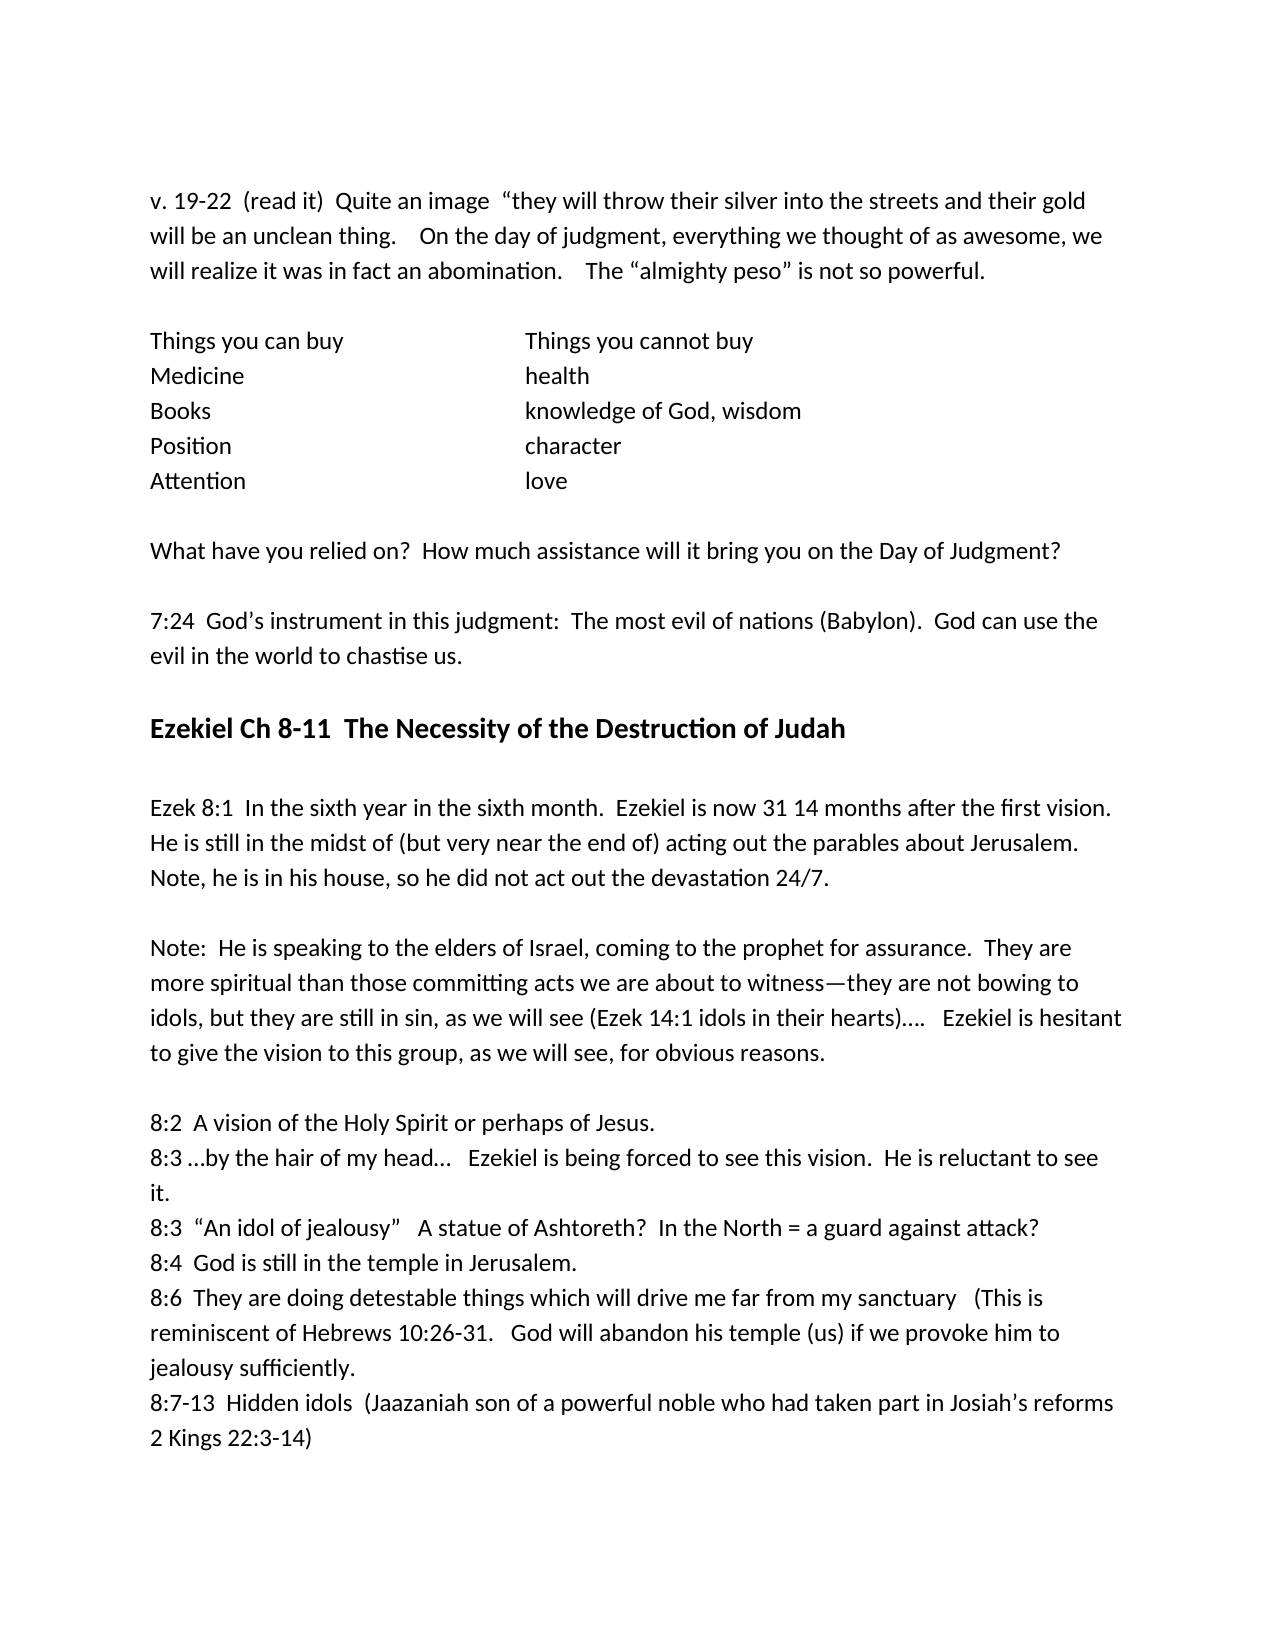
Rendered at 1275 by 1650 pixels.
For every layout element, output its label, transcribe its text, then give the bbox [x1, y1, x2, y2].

text v. 19-22 (read it) Quite an image “they will throw their silver into the streets and their gold will be an unclean thing. On the day of judgment, everything we thought of as awesome, we will realize it was in fact an abomination. The “almighty peso” is not so powerful. [150, 185, 1125, 286]
text Ezekiel Ch 8-11 The Necessity of the Destruction of Judah [150, 710, 1125, 746]
text Position character [150, 430, 1125, 461]
text What have you relied on? How much assistance will it bring you on the Day of Judgment? [150, 535, 1125, 566]
text Books knowledge of God, wisdom [150, 395, 1125, 426]
text Ezek 8:1 In the sixth year in the sixth month. Ezekiel is now 31 14 months after the first vision. He is still in the midst of (but very near the end of) acting out the parables about Jerusalem. Note, he is in his house, so he did not act out the devastation 24/7. [150, 792, 1125, 892]
text 8:3 “An idol of jealousy” A statue of Ashtoreth? In the North = a guard against attack? [150, 1212, 1125, 1242]
text 7:24 God’s instrument in this judgment: The most evil of nations (Babylon). God can use the evil in the world to chastise us. [150, 605, 1125, 671]
text 8:4 God is still in the temple in Jerusalem. [150, 1247, 1125, 1277]
text 8:7-13 Hidden idols (Jaazaniah son of a powerful noble who had taken part in Josiah’s reforms 2 Kings 22:3-14) [150, 1387, 1125, 1452]
text Note: He is speaking to the elders of Israel, coming to the prophet for assurance. They are more spiritual than those committing acts we are about to witness—they are not bowing to idols, but they are still in sin, as we will see (Ezek 14:1 idols in their hearts)…. Ezekiel is hesitant to give the vision to this group, as we will see, for obvious reasons. [150, 932, 1125, 1067]
text Attention love [150, 465, 1125, 496]
text Things you can buy Things you cannot buy [150, 325, 1125, 356]
text 8:2 A vision of the Holy Spirit or perhaps of Jesus. [150, 1107, 1125, 1137]
text 8:6 They are doing detestable things which will drive me far from my sanctuary (This is reminiscent of Hebrews 10:26-31. God will abandon his temple (us) if we provoke him to jealousy sufficiently. [150, 1282, 1125, 1382]
text Medicine health [150, 360, 1125, 391]
text 8:3 …by the hair of my head… Ezekiel is being forced to see this vision. He is reluctant to see it. [150, 1142, 1125, 1207]
